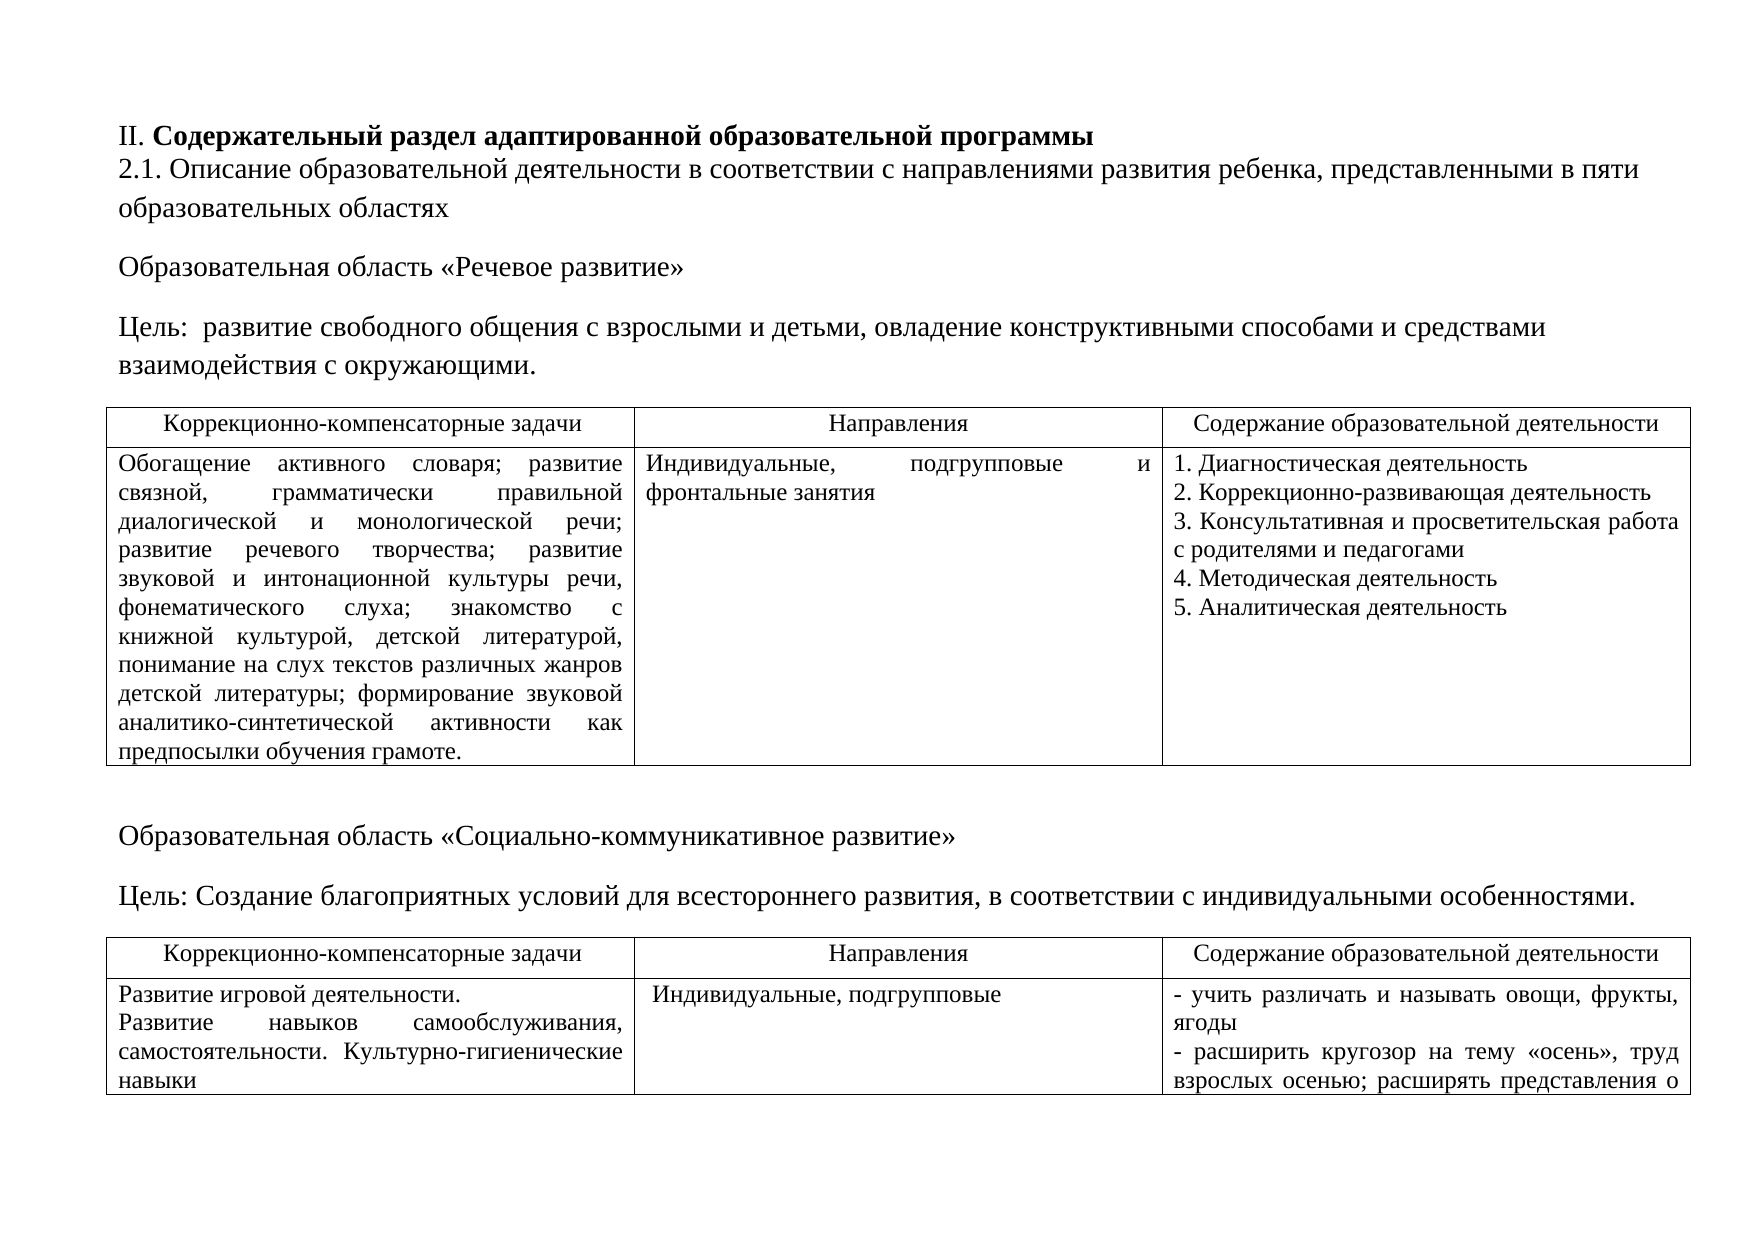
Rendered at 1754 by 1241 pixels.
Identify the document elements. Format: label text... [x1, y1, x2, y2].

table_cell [107, 979, 634, 1094]
table_cell Индивидуальные, подгрупповые и фронтальные занятия [635, 448, 1162, 764]
table_header Содержание образовательной деятельности [1163, 408, 1690, 447]
text 2.1. Описание образовательной деятельности в соответствии с направлениями развития ребенка, представленными в пяти образовательных областях [118, 152, 1679, 224]
text II. Содержательный раздел адаптированной образовательной программы [118, 118, 1679, 152]
table_header Коррекционно-компенсаторные задачи [107, 408, 634, 447]
text Цель: развитие свободного общения с взрослыми и детьми, овладение конструктивными способами и средствами взаимодействия с окружающими. [118, 309, 1679, 381]
table_header Направления [635, 408, 1162, 447]
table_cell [635, 979, 1162, 1094]
table_header Коррекционно-компенсаторные задачи [107, 938, 634, 978]
text Образовательная область «Социально-коммуникативное развитие» [118, 818, 1679, 852]
table_header Содержание образовательной деятельности [1163, 938, 1690, 978]
table_cell 1. Диагностическая деятельность 2. Коррекционно-развивающая деятельность 3. Консультативная и просветительская работа с родителями и педагогами 4. Методическая деятельность 5. Аналитическая деятельность [1163, 448, 1690, 764]
text Образовательная область «Речевое развитие» [118, 249, 1679, 283]
text Цель: Создание благоприятных условий для всестороннего развития, в соответствии с индивидуальными особенностями. [118, 878, 1679, 911]
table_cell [1163, 979, 1690, 1094]
table_cell Обогащение активного словаря; развитие связной, грамматически правильной диалогической и монологической речи; развитие речевого творчества; развитие звуковой и интонационной культуры речи, фонематического слуха; знакомство с книжной культурой, детской литературой, понимание на слух текстов различных жанров детской литературы; формирование звуковой аналитико-синтетической активности как предпосылки обучения грамоте. [107, 448, 634, 764]
table_header Направления [635, 938, 1162, 978]
